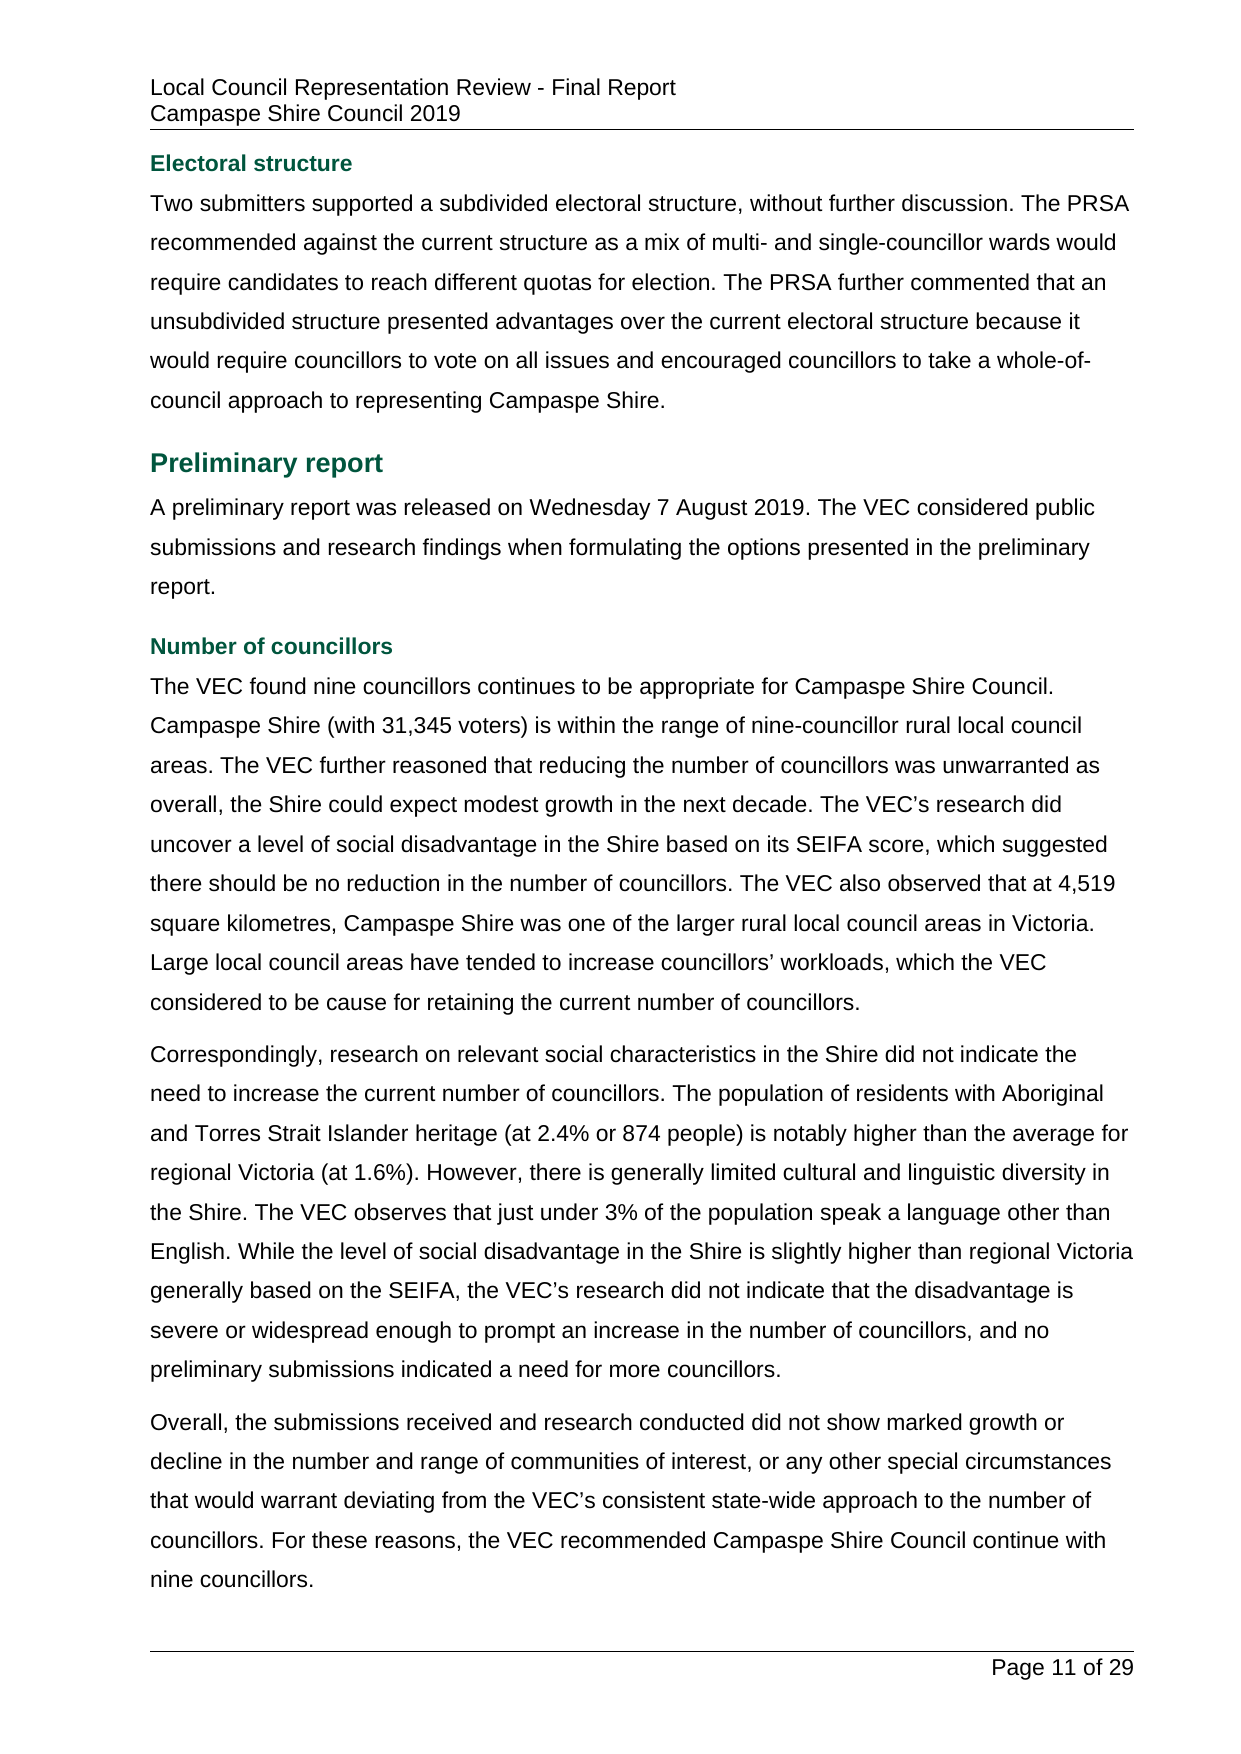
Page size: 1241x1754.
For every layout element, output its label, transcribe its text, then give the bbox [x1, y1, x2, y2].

text Overall, the submissions received and research conducted did not show marked growth or decline in the number and range of communities of interest, or any other special circumstances that would warrant deviating from the VEC’s consistent state-wide approach to the number of councillors. For these reasons, the VEC recommended Campaspe Shire Council continue with nine councillors. [150, 1408, 1134, 1593]
text Correspondingly, research on relevant social characteristics in the Shire did not indicate the need to increase the current number of councillors. The population of residents with Aboriginal and Torres Strait Islander heritage (at 2.4% or 874 people) is notably higher than the average for regional Victoria (at 1.6%). However, there is generally limited cultural and linguistic diversity in the Shire. The VEC observes that just under 3% of the population speak a language other than English. While the level of social disadvantage in the Shire is slightly higher than regional Victoria generally based on the SEIFA, the VEC’s research did not indicate that the disadvantage is severe or widespread enough to prompt an increase in the number of councillors, and no preliminary submissions indicated a need for more councillors. [150, 1041, 1134, 1383]
text Two submitters supported a subdivided electoral structure, without further discussion. The PRSA recommended against the current structure as a mix of multi- and single-councillor wards would require candidates to reach different quotas for election. The PRSA further commented that an unsubdivided structure presented advantages over the current electoral structure because it would require councillors to vote on all issues and encouraged councillors to take a whole-of-council approach to representing Campaspe Shire. [150, 189, 1134, 413]
text A preliminary report was released on Wednesday 7 August 2019. The VEC considered public submissions and research findings when formulating the options presented in the preliminary report. [150, 494, 1134, 599]
subtitle Preliminary report [150, 447, 1134, 478]
subtitle Electoral structure [150, 150, 1134, 176]
subtitle Number of councillors [150, 633, 1134, 660]
text The VEC found nine councillors continues to be appropriate for Campaspe Shire Council. Campaspe Shire (with 31,345 voters) is within the range of nine-councillor rural local council areas. The VEC further reasoned that reducing the number of councillors was unwarranted as overall, the Shire could expect modest growth in the next decade. The VEC’s research did uncover a level of social disadvantage in the Shire based on its SEIFA score, which suggested there should be no reduction in the number of councillors. The VEC also observed that at 4,519 square kilometres, Campaspe Shire was one of the larger rural local council areas in Victoria. Large local council areas have tended to increase councillors’ workloads, which the VEC considered to be cause for retaining the current number of councillors. [150, 673, 1134, 1015]
